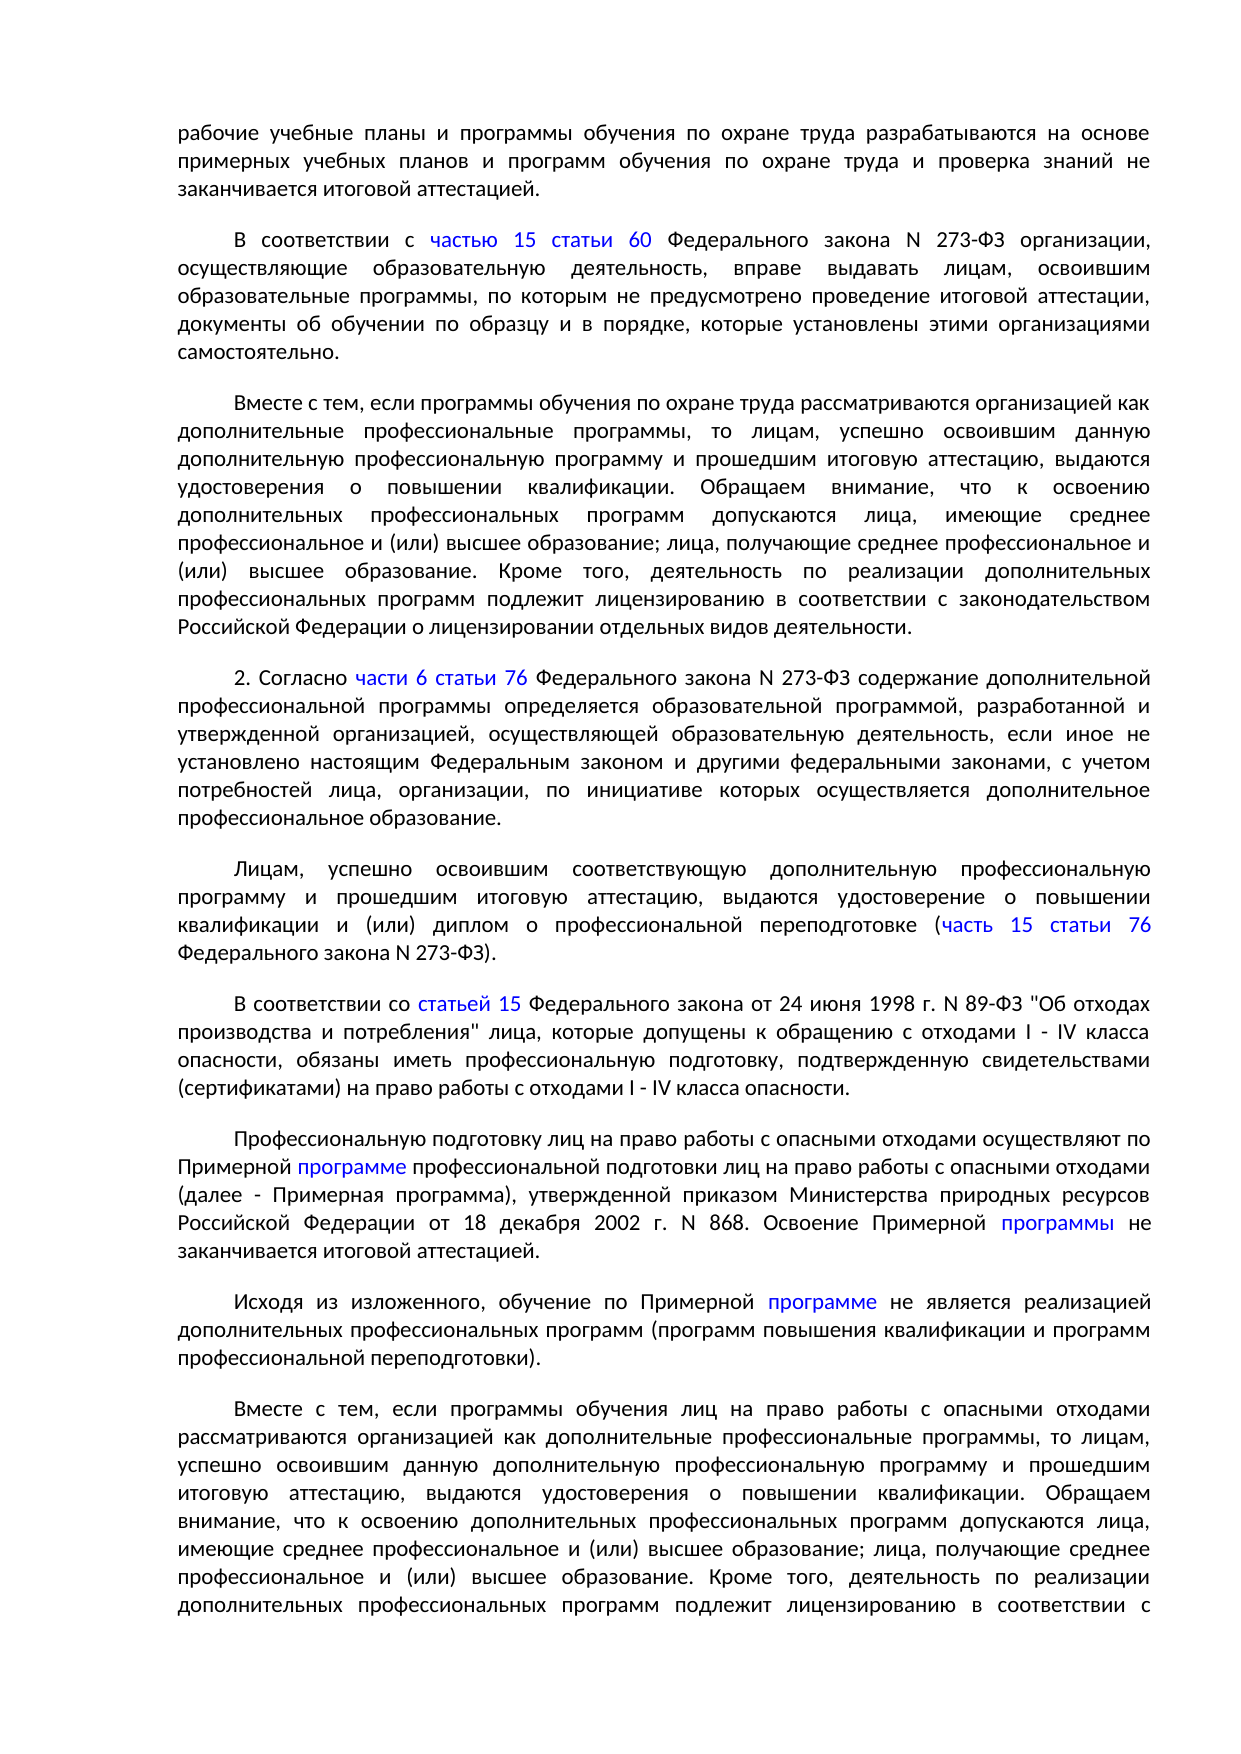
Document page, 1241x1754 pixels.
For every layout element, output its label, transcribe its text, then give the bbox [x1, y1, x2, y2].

text 2. Согласно части 6 статьи 76 Федерального закона N 273-ФЗ содержание дополнительной профессиональной программы определяется образовательной программой, разработанной и утвержденной организацией, осуществляющей образовательную деятельность, если иное не установлено настоящим Федеральным законом и другими федеральными законами, с учетом потребностей лица, организации, по инициативе которых осуществляется дополнительное профессиональное образование. [177, 663, 1152, 831]
text Лицам, успешно освоившим соответствующую дополнительную профессиональную программу и прошедшим итоговую аттестацию, выдаются удостоверение о повышении квалификации и (или) диплом о профессиональной переподготовке (часть 15 статьи 76 Федерального закона N 273-ФЗ). [177, 854, 1152, 966]
text В соответствии со статьей 15 Федерального закона от 24 июня 1998 г. N 89-ФЗ "Об отходах производства и потребления" лица, которые допущены к обращению с отходами I - IV класса опасности, обязаны иметь профессиональную подготовку, подтвержденную свидетельствами (сертификатами) на право работы с отходами I - IV класса опасности. [177, 989, 1152, 1101]
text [177, 1394, 1152, 1618]
text Вместе с тем, если программы обучения по охране труда рассматриваются организацией как дополнительные профессиональные программы, то лицам, успешно освоившим данную дополнительную профессиональную программу и прошедшим итоговую аттестацию, выдаются удостоверения о повышении квалификации. Обращаем внимание, что к освоению дополнительных профессиональных программ допускаются лица, имеющие среднее профессиональное и (или) высшее образование; лица, получающие среднее профессиональное и (или) высшее образование. Кроме того, деятельность по реализации дополнительных профессиональных программ подлежит лицензированию в соответствии с законодательством Российской Федерации о лицензировании отдельных видов деятельности. [177, 388, 1152, 640]
text Профессиональную подготовку лиц на право работы с опасными отходами осуществляют по Примерной программе профессиональной подготовки лиц на право работы с опасными отходами (далее - Примерная программа), утвержденной приказом Министерства природных ресурсов Российской Федерации от 18 декабря 2002 г. N 868. Освоение Примерной программы не заканчивается итоговой аттестацией. [177, 1124, 1152, 1264]
text Исходя из изложенного, обучение по Примерной программе не является реализацией дополнительных профессиональных программ (программ повышения квалификации и программ профессиональной переподготовки). [177, 1287, 1152, 1371]
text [177, 118, 1152, 202]
text В соответствии с частью 15 статьи 60 Федерального закона N 273-ФЗ организации, осуществляющие образовательную деятельность, вправе выдавать лицам, освоившим образовательные программы, по которым не предусмотрено проведение итоговой аттестации, документы об обучении по образцу и в порядке, которые установлены этими организациями самостоятельно. [177, 225, 1152, 365]
